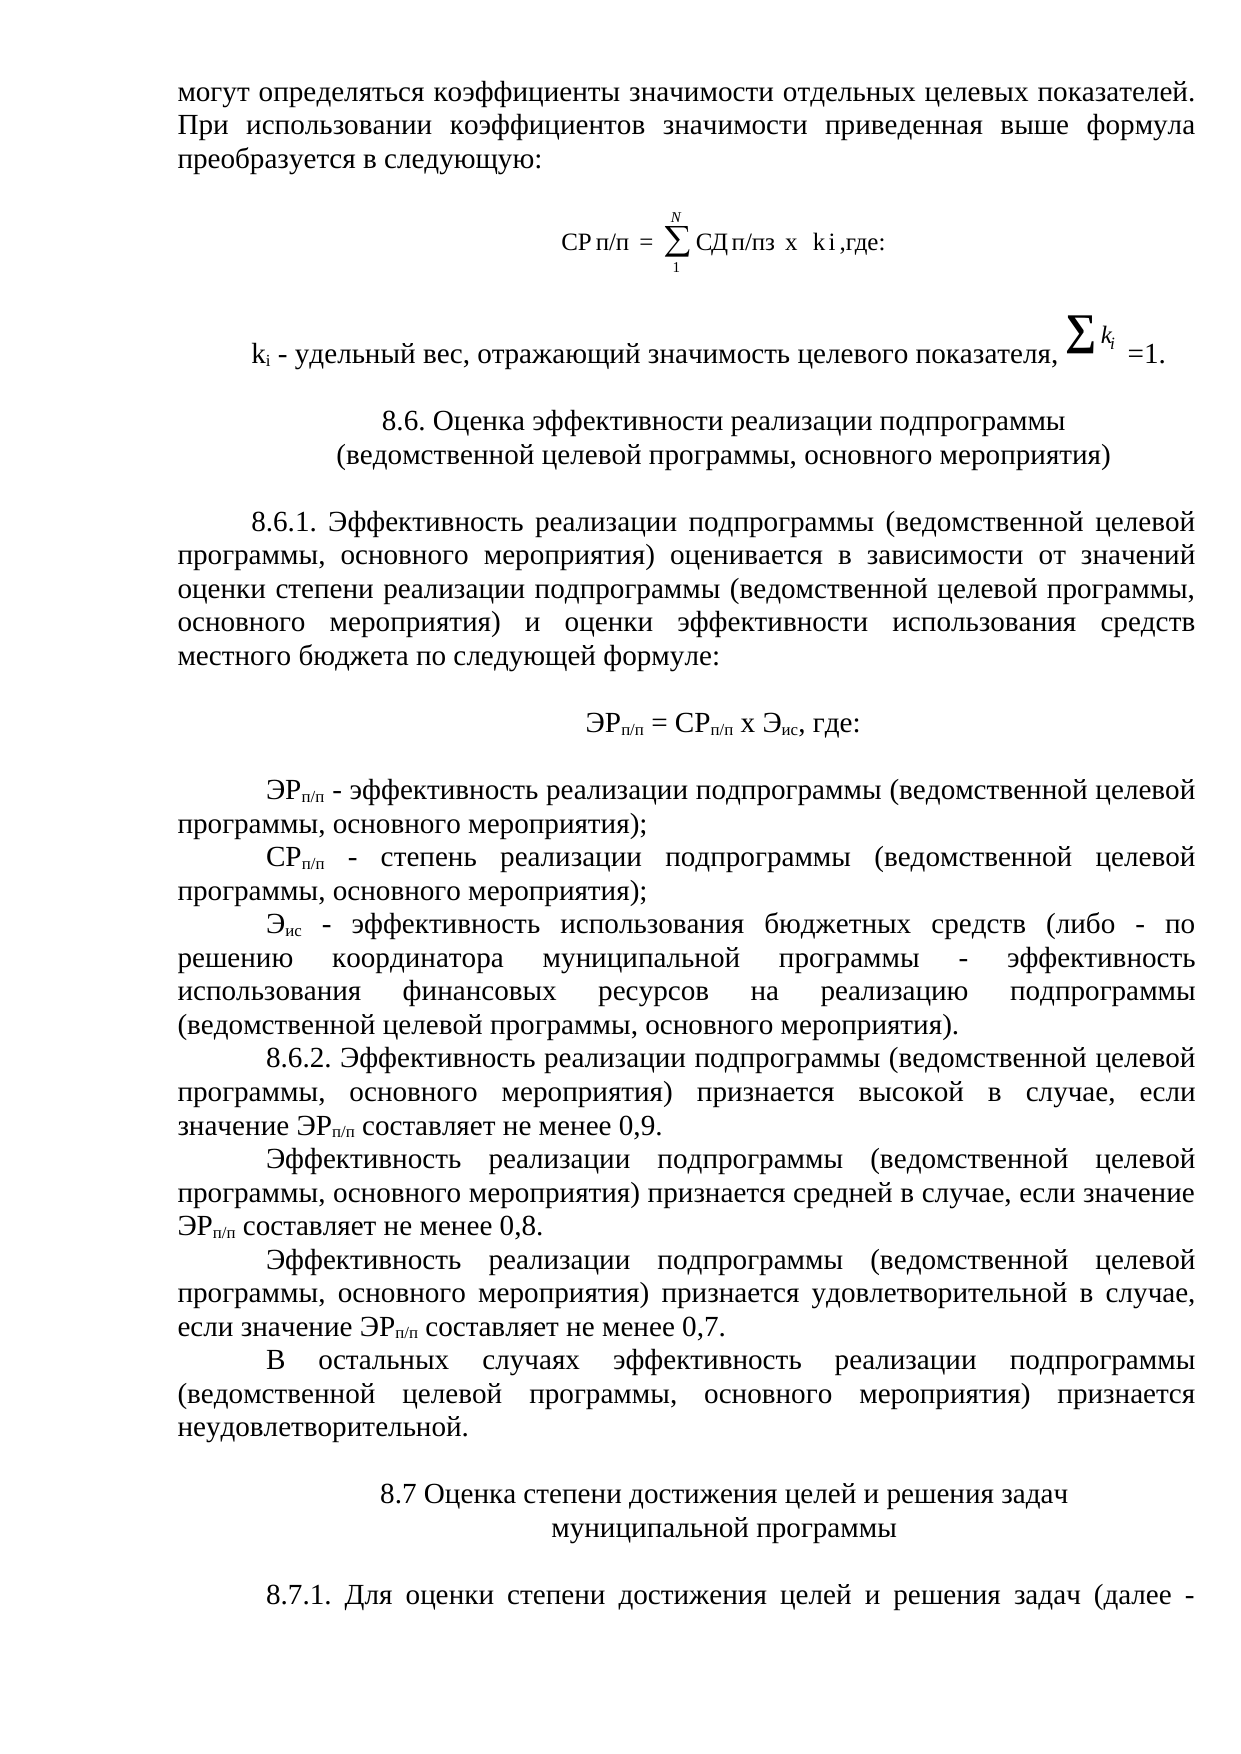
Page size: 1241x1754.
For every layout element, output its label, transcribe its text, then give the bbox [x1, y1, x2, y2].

text ЭРп/п - эффективность реализации подпрограммы (ведомственной целевой программы, основного мероприятия); [177, 772, 1196, 839]
text ki - удельный вес, отражающий значимость целевого показателя,=1. [177, 309, 1196, 370]
text В остальных случаях эффективность реализации подпрограммы (ведомственной целевой программы, основного мероприятия) признается неудовлетворительной. [177, 1342, 1196, 1443]
text 8.7 Оценка степени достижения целей и решения задач [177, 1477, 1196, 1510]
text 8.6.2. Эффективность реализации подпрограммы (ведомственной целевой программы, основного мероприятия) признается высокой в случае, если значение ЭРп/п составляет не менее 0,9. [177, 1041, 1196, 1141]
text СРп/п - степень реализации подпрограммы (ведомственной целевой программы, основного мероприятия); [177, 839, 1196, 906]
text 8.6. Оценка эффективности реализации подпрограммы [177, 403, 1196, 437]
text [177, 1577, 1196, 1611]
text Эффективность реализации подпрограммы (ведомственной целевой программы, основного мероприятия) признается средней в случае, если значение ЭРп/п составляет не менее 0,8. [177, 1141, 1196, 1242]
text (ведомственной целевой программы, основного мероприятия) [177, 437, 1196, 470]
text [177, 74, 1196, 174]
text ЭРп/п = СРп/п х Эис, где: [177, 705, 1196, 739]
text Эис - эффективность использования бюджетных средств (либо - по решению координатора муниципальной программы - эффективность использования финансовых ресурсов на реализацию подпрограммы (ведомственной целевой программы, основного мероприятия). [177, 906, 1196, 1041]
text Эффективность реализации подпрограммы (ведомственной целевой программы, основного мероприятия) признается удовлетворительной в случае, если значение ЭРп/п составляет не менее 0,7. [177, 1242, 1196, 1342]
text муниципальной программы [177, 1510, 1196, 1544]
text 8.6.1. Эффективность реализации подпрограммы (ведомственной целевой программы, основного мероприятия) оценивается в зависимости от значений оценки степени реализации подпрограммы (ведомственной целевой программы, основного мероприятия) и оценки эффективности использования средств местного бюджета по следующей формуле: [177, 504, 1196, 672]
